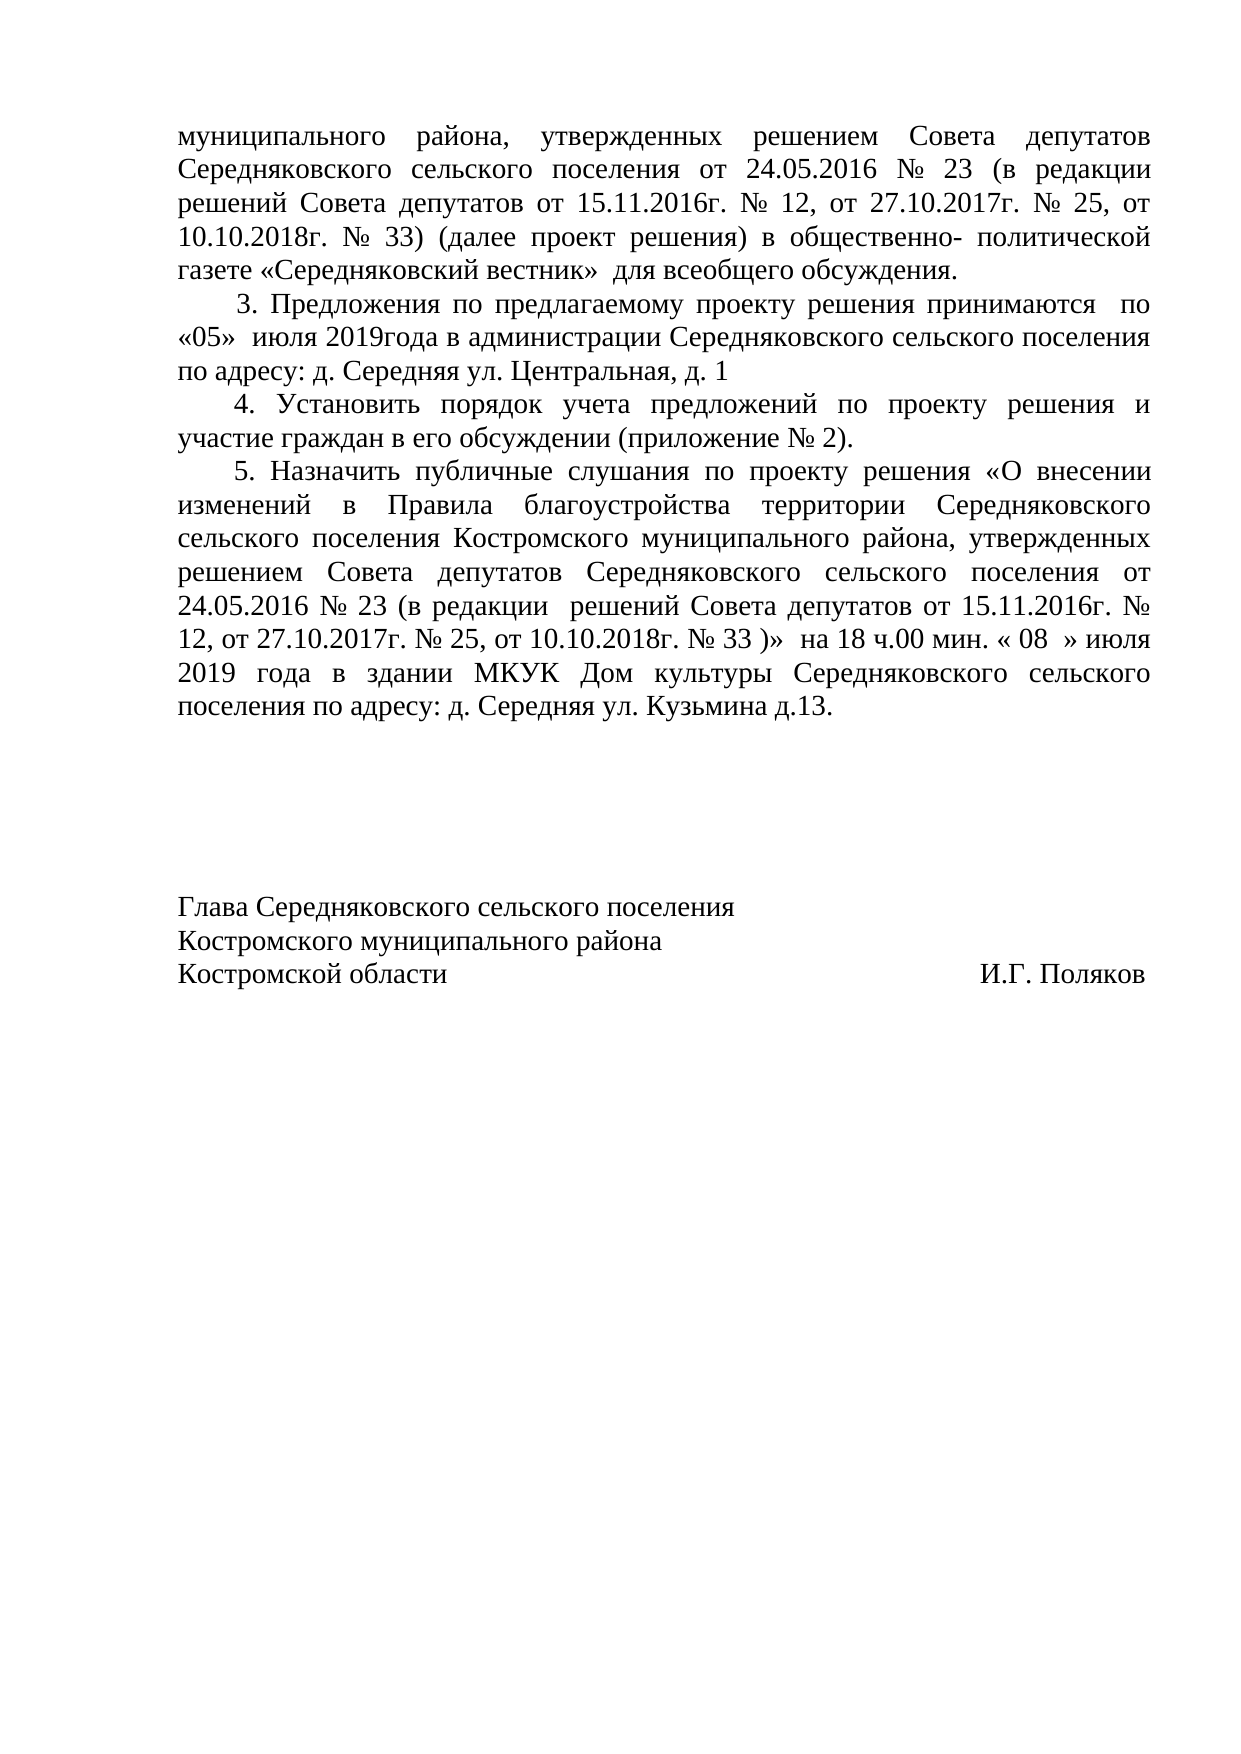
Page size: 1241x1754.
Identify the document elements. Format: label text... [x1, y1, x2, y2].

text 5. Назначить публичные слушания по проекту решения «О внесении изменений в Правила благоустройства территории Середняковского сельского поселения Костромского муниципального района, утвержденных решением Совета депутатов Середняковского сельского поселения от 24.05.2016 № 23 (в редакции решений Совета депутатов от 15.11.2016г. № 12, от 27.10.2017г. № 25, от 10.10.2018г. № 33 )» на 18 ч.00 мин. « 08 » июля 2019 года в здании МКУК Дом культуры Середняковского сельского поселения по адресу: д. Середняя ул. Кузьмина д.13. [177, 453, 1152, 722]
text Костромской области И.Г. Поляков [177, 957, 1152, 990]
text Глава Середняковского сельского поселения [177, 889, 1152, 923]
text Костромского муниципального района [177, 923, 1152, 957]
text 3. Предложения по предлагаемому проекту решения принимаются по «05» июля 2019года в администрации Середняковского сельского поселения по адресу: д. Середняя ул. Центральная, д. 1 [177, 286, 1152, 386]
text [177, 118, 1152, 286]
text 4. Установить порядок учета предложений по проекту решения и участие граждан в его обсуждении (приложение № 2). [177, 386, 1152, 453]
